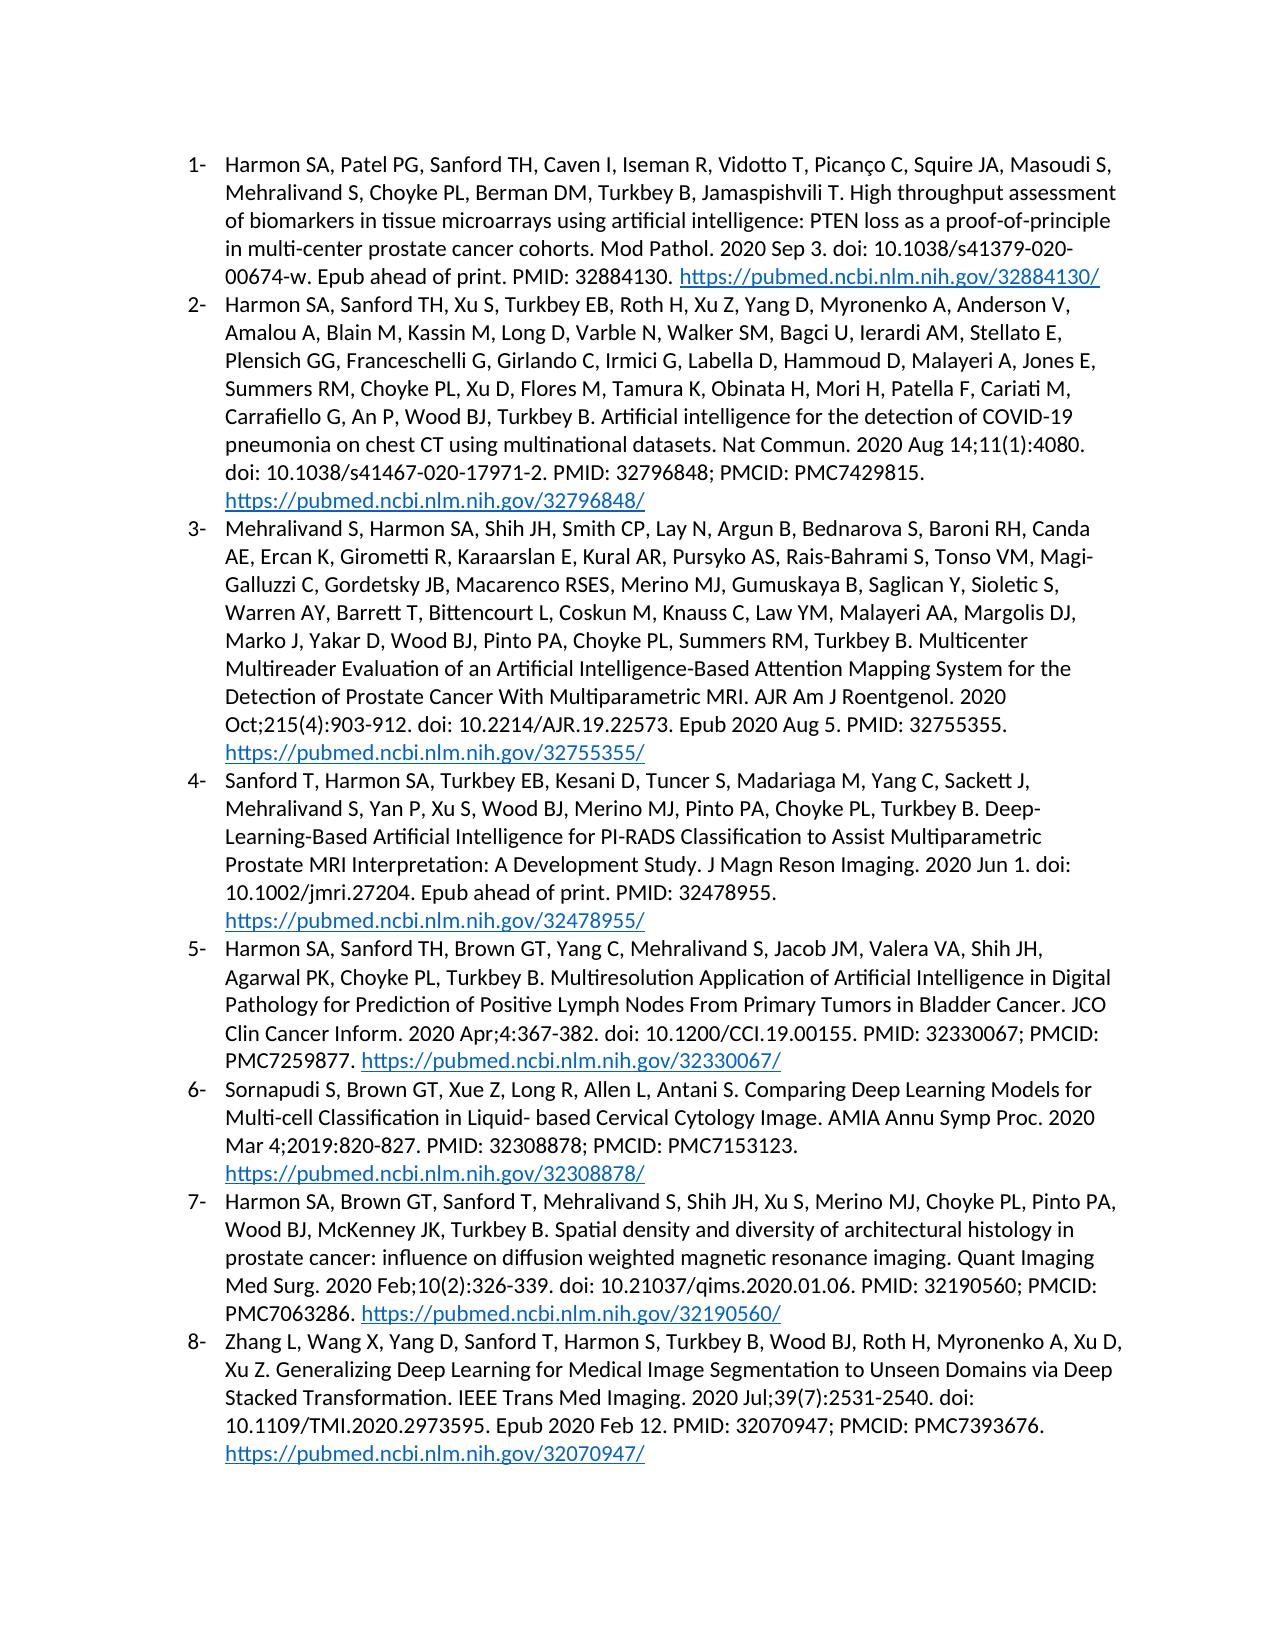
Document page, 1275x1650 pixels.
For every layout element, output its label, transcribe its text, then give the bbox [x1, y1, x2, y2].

list Harmon SA, Brown GT, Sanford T, Mehralivand S, Shih JH, Xu S, Merino MJ, Choyke PL, Pinto PA, Wood BJ, McKenney JK, Turkbey B. Spatial density and diversity of architectural histology in prostate cancer: influence on diffusion weighted magnetic resonance imaging. Quant Imaging Med Surg. 2020 Feb;10(2):326-339. doi: 10.21037/qims.2020.01.06. PMID: 32190560; PMCID: PMC7063286. https://pubmed.ncbi.nlm.nih.gov/32190560/ [187, 1187, 1125, 1327]
list Harmon SA, Sanford TH, Brown GT, Yang C, Mehralivand S, Jacob JM, Valera VA, Shih JH, Agarwal PK, Choyke PL, Turkbey B. Multiresolution Application of Artificial Intelligence in Digital Pathology for Prediction of Positive Lymph Nodes From Primary Tumors in Bladder Cancer. JCO Clin Cancer Inform. 2020 Apr;4:367-382. doi: 10.1200/CCI.19.00155. PMID: 32330067; PMCID: PMC7259877. https://pubmed.ncbi.nlm.nih.gov/32330067/ [187, 934, 1125, 1075]
list Zhang L, Wang X, Yang D, Sanford T, Harmon S, Turkbey B, Wood BJ, Roth H, Myronenko A, Xu D, Xu Z. Generalizing Deep Learning for Medical Image Segmentation to Unseen Domains via Deep Stacked Transformation. IEEE Trans Med Imaging. 2020 Jul;39(7):2531-2540. doi: 10.1109/TMI.2020.2973595. Epub 2020 Feb 12. PMID: 32070947; PMCID: PMC7393676. https://pubmed.ncbi.nlm.nih.gov/32070947/ [187, 1327, 1125, 1467]
list Harmon SA, Sanford TH, Xu S, Turkbey EB, Roth H, Xu Z, Yang D, Myronenko A, Anderson V, Amalou A, Blain M, Kassin M, Long D, Varble N, Walker SM, Bagci U, Ierardi AM, Stellato E, Plensich GG, Franceschelli G, Girlando C, Irmici G, Labella D, Hammoud D, Malayeri A, Jones E, Summers RM, Choyke PL, Xu D, Flores M, Tamura K, Obinata H, Mori H, Patella F, Cariati M, Carrafiello G, An P, Wood BJ, Turkbey B. Artificial intelligence for the detection of COVID-19 pneumonia on chest CT using multinational datasets. Nat Commun. 2020 Aug 14;11(1):4080. doi: 10.1038/s41467-020-17971-2. PMID: 32796848; PMCID: PMC7429815. https://pubmed.ncbi.nlm.nih.gov/32796848/ [187, 290, 1125, 514]
list Sornapudi S, Brown GT, Xue Z, Long R, Allen L, Antani S. Comparing Deep Learning Models for Multi-cell Classification in Liquid- based Cervical Cytology Image. AMIA Annu Symp Proc. 2020 Mar 4;2019:820-827. PMID: 32308878; PMCID: PMC7153123. https://pubmed.ncbi.nlm.nih.gov/32308878/ [187, 1075, 1125, 1187]
list Mehralivand S, Harmon SA, Shih JH, Smith CP, Lay N, Argun B, Bednarova S, Baroni RH, Canda AE, Ercan K, Girometti R, Karaarslan E, Kural AR, Pursyko AS, Rais-Bahrami S, Tonso VM, Magi-Galluzzi C, Gordetsky JB, Macarenco RSES, Merino MJ, Gumuskaya B, Saglican Y, Sioletic S, Warren AY, Barrett T, Bittencourt L, Coskun M, Knauss C, Law YM, Malayeri AA, Margolis DJ, Marko J, Yakar D, Wood BJ, Pinto PA, Choyke PL, Summers RM, Turkbey B. Multicenter Multireader Evaluation of an Artificial Intelligence-Based Attention Mapping System for the Detection of Prostate Cancer With Multiparametric MRI. AJR Am J Roentgenol. 2020 Oct;215(4):903-912. doi: 10.2214/AJR.19.22573. Epub 2020 Aug 5. PMID: 32755355. https://pubmed.ncbi.nlm.nih.gov/32755355/ [187, 514, 1125, 766]
list Sanford T, Harmon SA, Turkbey EB, Kesani D, Tuncer S, Madariaga M, Yang C, Sackett J, Mehralivand S, Yan P, Xu S, Wood BJ, Merino MJ, Pinto PA, Choyke PL, Turkbey B. Deep-Learning-Based Artificial Intelligence for PI-RADS Classification to Assist Multiparametric Prostate MRI Interpretation: A Development Study. J Magn Reson Imaging. 2020 Jun 1. doi: 10.1002/jmri.27204. Epub ahead of print. PMID: 32478955. https://pubmed.ncbi.nlm.nih.gov/32478955/ [187, 766, 1125, 934]
list Harmon SA, Patel PG, Sanford TH, Caven I, Iseman R, Vidotto T, Picanço C, Squire JA, Masoudi S, Mehralivand S, Choyke PL, Berman DM, Turkbey B, Jamaspishvili T. High throughput assessment of biomarkers in tissue microarrays using artificial intelligence: PTEN loss as a proof-of-principle in multi-center prostate cancer cohorts. Mod Pathol. 2020 Sep 3. doi: 10.1038/s41379-020-00674-w. Epub ahead of print. PMID: 32884130. https://pubmed.ncbi.nlm.nih.gov/32884130/ [187, 150, 1125, 290]
